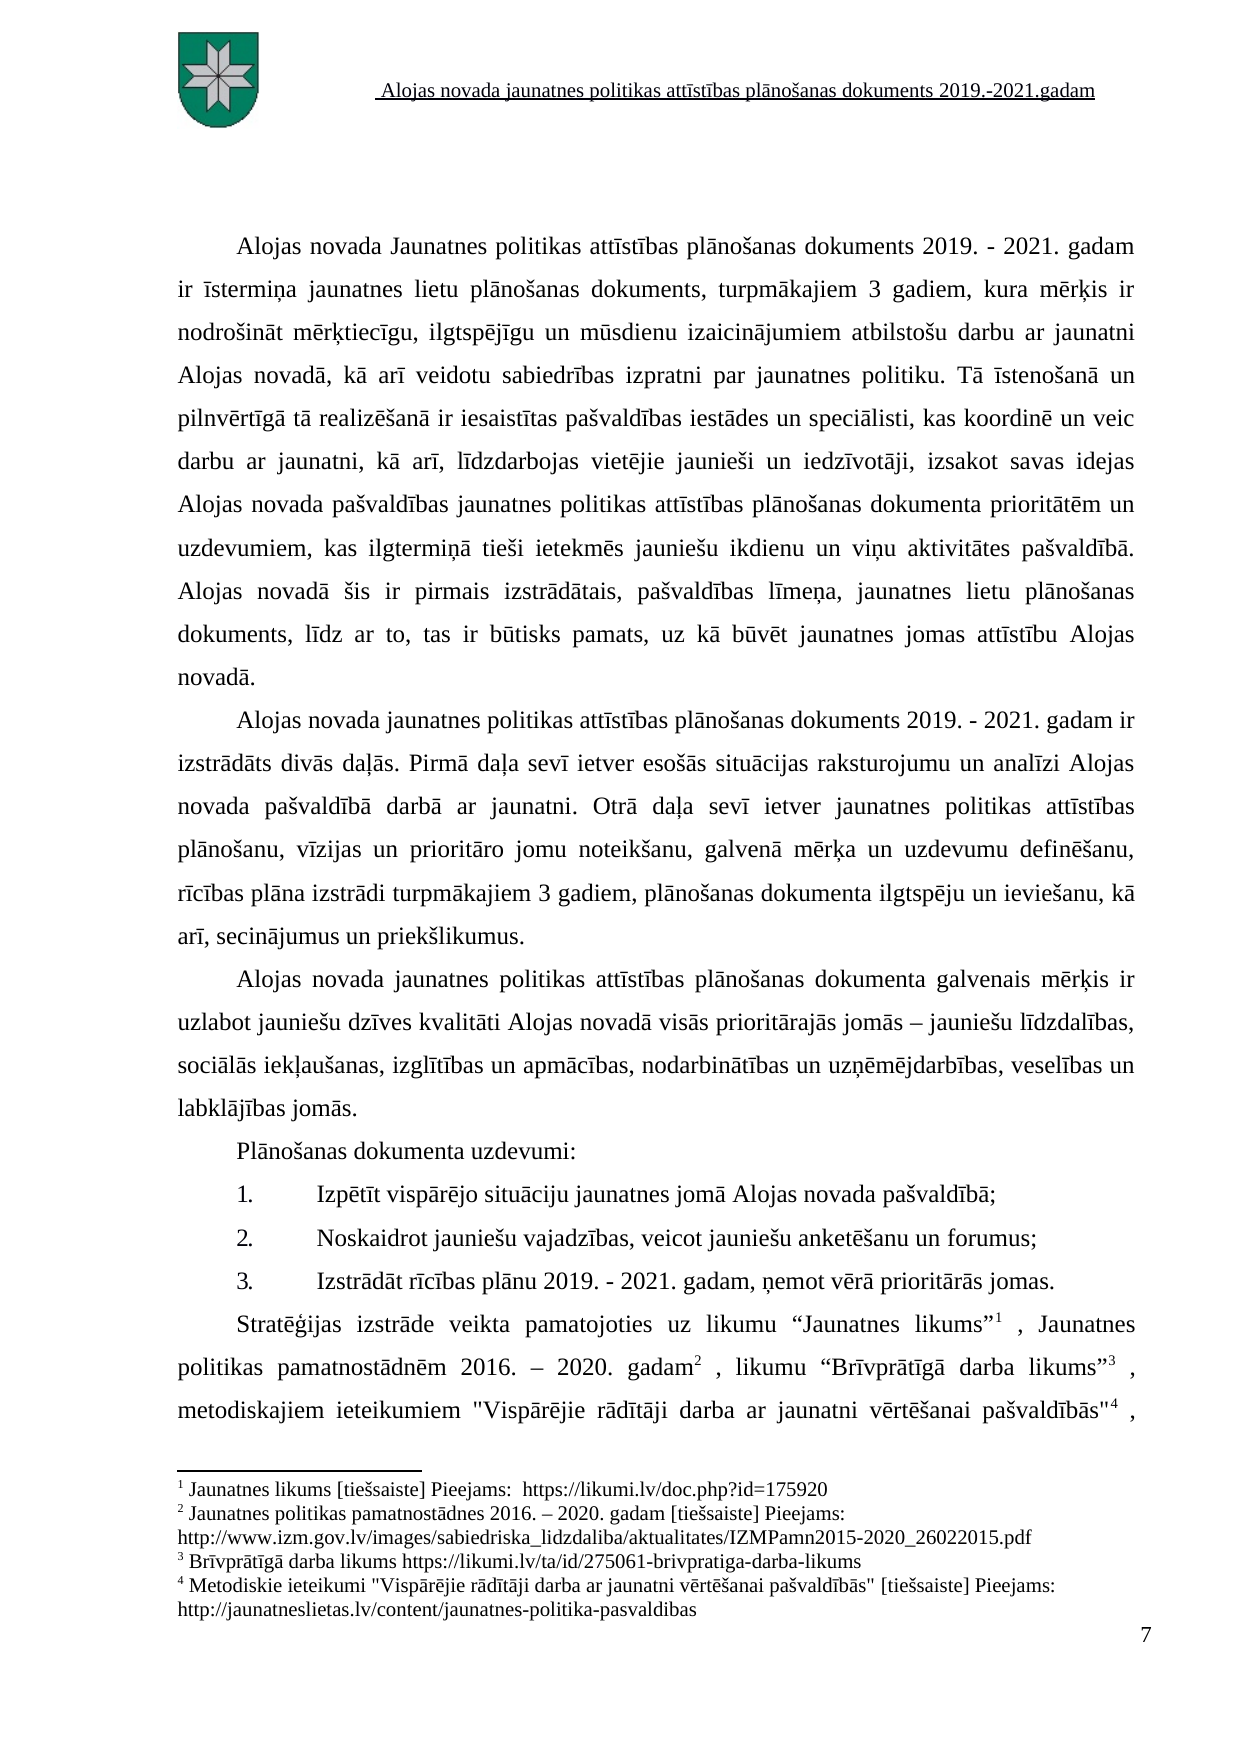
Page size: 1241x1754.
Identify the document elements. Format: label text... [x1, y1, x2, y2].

picture [177, 31, 260, 129]
list Noskaidrot jauniešu vajadzības, veicot jauniešu anketēšanu un forumus; [177, 1223, 1152, 1251]
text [177, 1309, 1136, 1424]
list Izstrādāt rīcības plānu 2019. - 2021. gadam, ņemot vērā prioritārās jomas. [177, 1266, 1152, 1294]
text Plānošanas dokumenta uzdevumi: [177, 1136, 1152, 1165]
text Alojas novada jaunatnes politikas attīstības plānošanas dokuments 2019. - 2021. gadam ir izstrādāts divās daļās. Pirmā daļa sevī ietver esošās situācijas raksturojumu un analīzi Alojas novada pašvaldībā darbā ar jaunatni. Otrā daļa sevī ietver jaunatnes politikas attīstības plānošanu, vīzijas un prioritāro jomu noteikšanu, galvenā mērķa un uzdevumu definēšanu, rīcības plāna izstrādi turpmākajiem 3 gadiem, plānošanas dokumenta ilgtspēju un ieviešanu, kā arī, secinājumus un priekšlikumus. [177, 705, 1136, 949]
text Alojas novada jaunatnes politikas attīstības plānošanas dokumenta galvenais mērķis ir uzlabot jauniešu dzīves kvalitāti Alojas novadā visās prioritārajās jomās – jauniešu līdzdalības, sociālās iekļaušanas, izglītības un apmācības, nodarbinātības un uzņēmējdarbības, veselības un labklājības jomās. [177, 964, 1136, 1122]
text Alojas novada Jaunatnes politikas attīstības plānošanas dokuments 2019. - 2021. gadam ir īstermiņa jaunatnes lietu plānošanas dokuments, turpmākajiem 3 gadiem, kura mērķis ir nodrošināt mērķtiecīgu, ilgtspējīgu un mūsdienu izaicinājumiem atbilstošu darbu ar jaunatni Alojas novadā, kā arī veidotu sabiedrības izpratni par jaunatnes politiku. Tā īstenošanā un pilnvērtīgā tā realizēšanā ir iesaistītas pašvaldības iestādes un speciālisti, kas koordinē un veic darbu ar jaunatni, kā arī, līdzdarbojas vietējie jaunieši un iedzīvotāji, izsakot savas idejas Alojas novada pašvaldības jaunatnes politikas attīstības plānošanas dokumenta prioritātēm un uzdevumiem, kas ilgtermiņā tieši ietekmēs jauniešu ikdienu un viņu aktivitātes pašvaldībā. Alojas novadā šis ir pirmais izstrādātais, pašvaldības līmeņa, jaunatnes lietu plānošanas dokuments, līdz ar to, tas ir būtisks pamats, uz kā būvēt jaunatnes jomas attīstību Alojas novadā. [177, 231, 1136, 691]
list Izpētīt vispārējo situāciju jaunatnes jomā Alojas novada pašvaldībā; [177, 1179, 1152, 1208]
